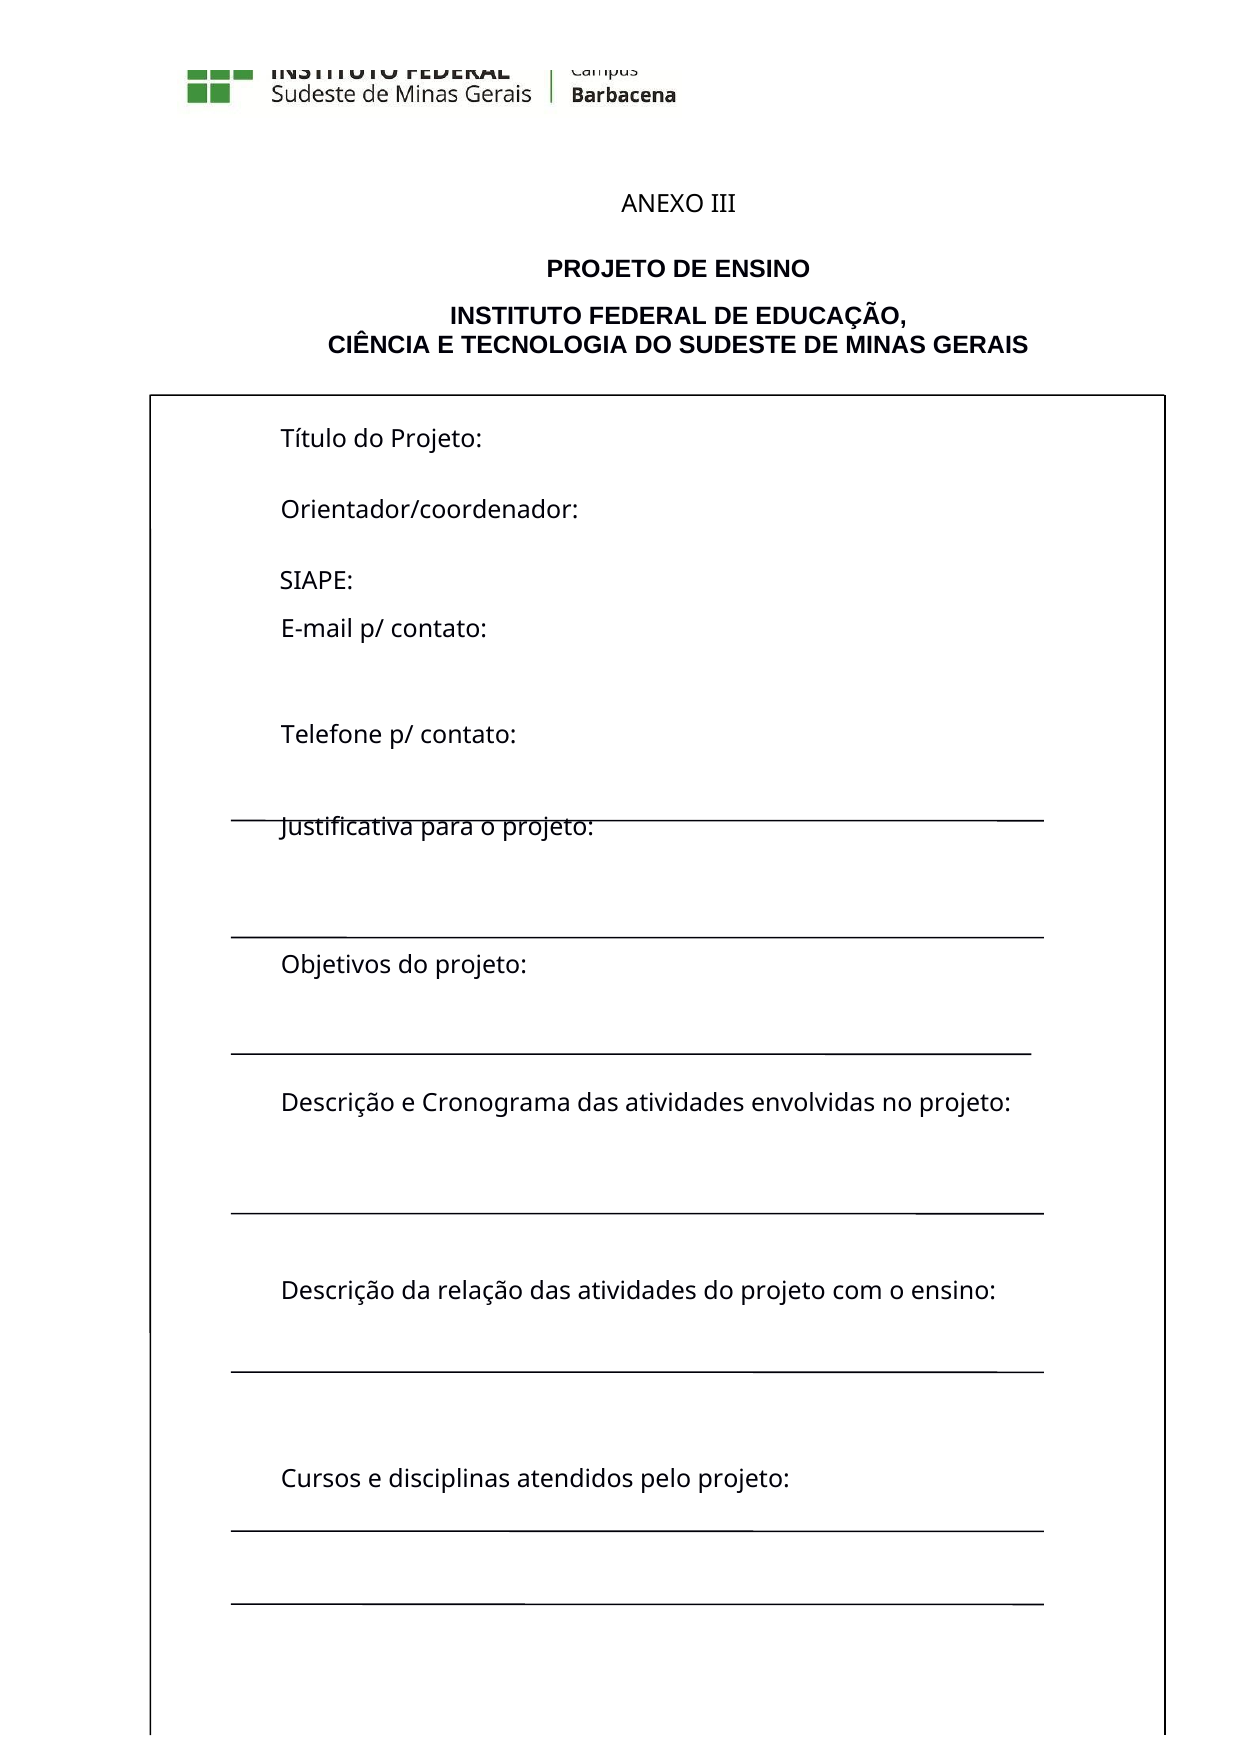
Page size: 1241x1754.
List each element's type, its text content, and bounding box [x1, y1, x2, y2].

text E-mail p/ contato: [281, 611, 1121, 645]
text Cursos e disciplinas atendidos pelo projeto: [281, 1461, 1121, 1495]
text Descrição e Cronograma das atividades envolvidas no projeto: [281, 1085, 1121, 1119]
text Justificativa para o projeto: [281, 809, 1121, 843]
text Telefone p/ contato: [281, 716, 1121, 750]
text Título do Projeto: [280, 421, 1121, 455]
text ANEXO III [236, 185, 1121, 219]
text Descrição da relação das atividades do projeto com o ensino: [281, 1273, 1121, 1307]
text Objetivos do projeto: [281, 947, 1121, 981]
text CIÊNCIA E TECNOLOGIA DO SUDESTE DE MINAS GERAIS [236, 330, 1121, 359]
picture [177, 70, 683, 118]
text Orientador/coordenador: [280, 492, 1121, 526]
text PROJETO DE ENSINO [236, 253, 1121, 282]
text INSTITUTO FEDERAL DE EDUCAÇÃO, [236, 301, 1121, 330]
text SIAPE: [279, 563, 1121, 597]
